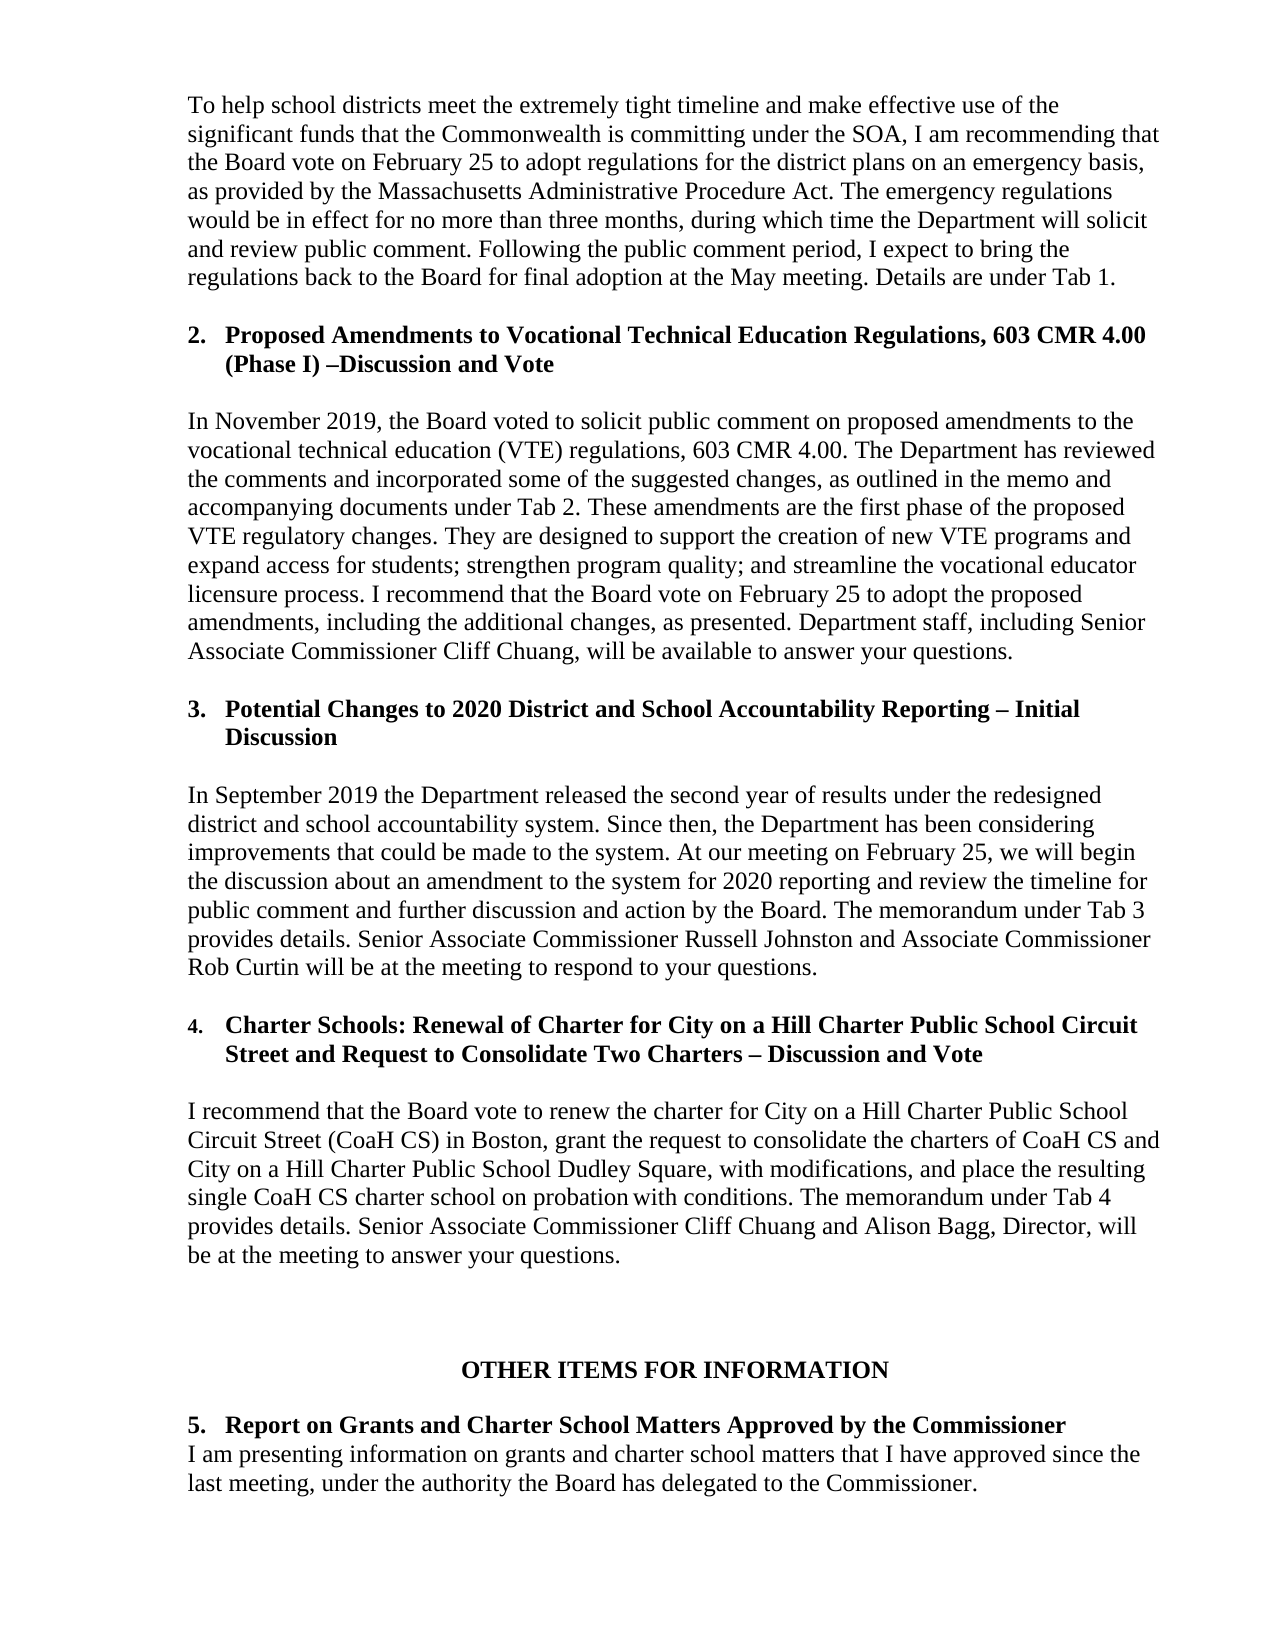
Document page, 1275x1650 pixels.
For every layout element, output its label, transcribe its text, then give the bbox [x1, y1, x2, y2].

text I recommend that the Board vote to renew the charter for City on a Hill Charter Public School Circuit Street (CoaH CS) in Boston, grant the request to consolidate the charters of CoaH CS and City on a Hill Charter Public School Dudley Square, with modifications, and place the resulting single CoaH CS charter school on probation with conditions. The memorandum under Tab 4 provides details. Senior Associate Commissioner Cliff Chuang and Alison Bagg, Director, will be at the meeting to answer your questions. [187, 1096, 1162, 1269]
text To help school districts meet the extremely tight timeline and make effective use of the significant funds that the Commonwealth is committing under the SOA, I am recommending that the Board vote on February 25 to adopt regulations for the district plans on an emergency basis, as provided by the Massachusetts Administrative Procedure Act. The emergency regulations would be in effect for no more than three months, during which time the Department will solicit and review public comment. Following the public comment period, I expect to bring the regulations back to the Board for final adoption at the May meeting. Details are under Tab 1. [187, 90, 1162, 291]
list Proposed Amendments to Vocational Technical Education Regulations, 603 CMR 4.00 (Phase I) –Discussion and Vote [187, 320, 1162, 377]
text In November 2019, the Board voted to solicit public comment on proposed amendments to the vocational technical education (VTE) regulations, 603 CMR 4.00. The Department has reviewed the comments and incorporated some of the suggested changes, as outlined in the memo and accompanying documents under Tab 2. These amendments are the first phase of the proposed VTE regulatory changes. They are designed to support the creation of new VTE programs and expand access for students; strengthen program quality; and streamline the vocational educator licensure process. I recommend that the Board vote on February 25 to adopt the proposed amendments, including the additional changes, as presented. Department staff, including Senior Associate Commissioner Cliff Chuang, will be available to answer your questions. [187, 406, 1162, 665]
list Charter Schools: Renewal of Charter for City on a Hill Charter Public School Circuit Street and Request to Consolidate Two Charters – Discussion and Vote [187, 1010, 1162, 1067]
text In September 2019 the Department released the second year of results under the redesigned district and school accountability system. Since then, the Department has been considering improvements that could be made to the system. At our meeting on February 25, we will begin the discussion about an amendment to the system for 2020 reporting and review the timeline for public comment and further discussion and action by the Board. The memorandum under Tab 3 provides details. Senior Associate Commissioner Russell Johnston and Associate Commissioner Rob Curtin will be at the meeting to respond to your questions. [187, 780, 1162, 981]
list I am presenting information on grants and charter school matters that I have approved since the last meeting, under the authority the Board has delegated to the Commissioner. [187, 1439, 1162, 1496]
list Potential Changes to 2020 District and School Accountability Reporting – Initial Discussion [187, 694, 1162, 751]
list Report on Grants and Charter School Matters Approved by the Commissioner [187, 1410, 1162, 1439]
text OTHER ITEMS FOR INFORMATION [187, 1355, 1162, 1384]
